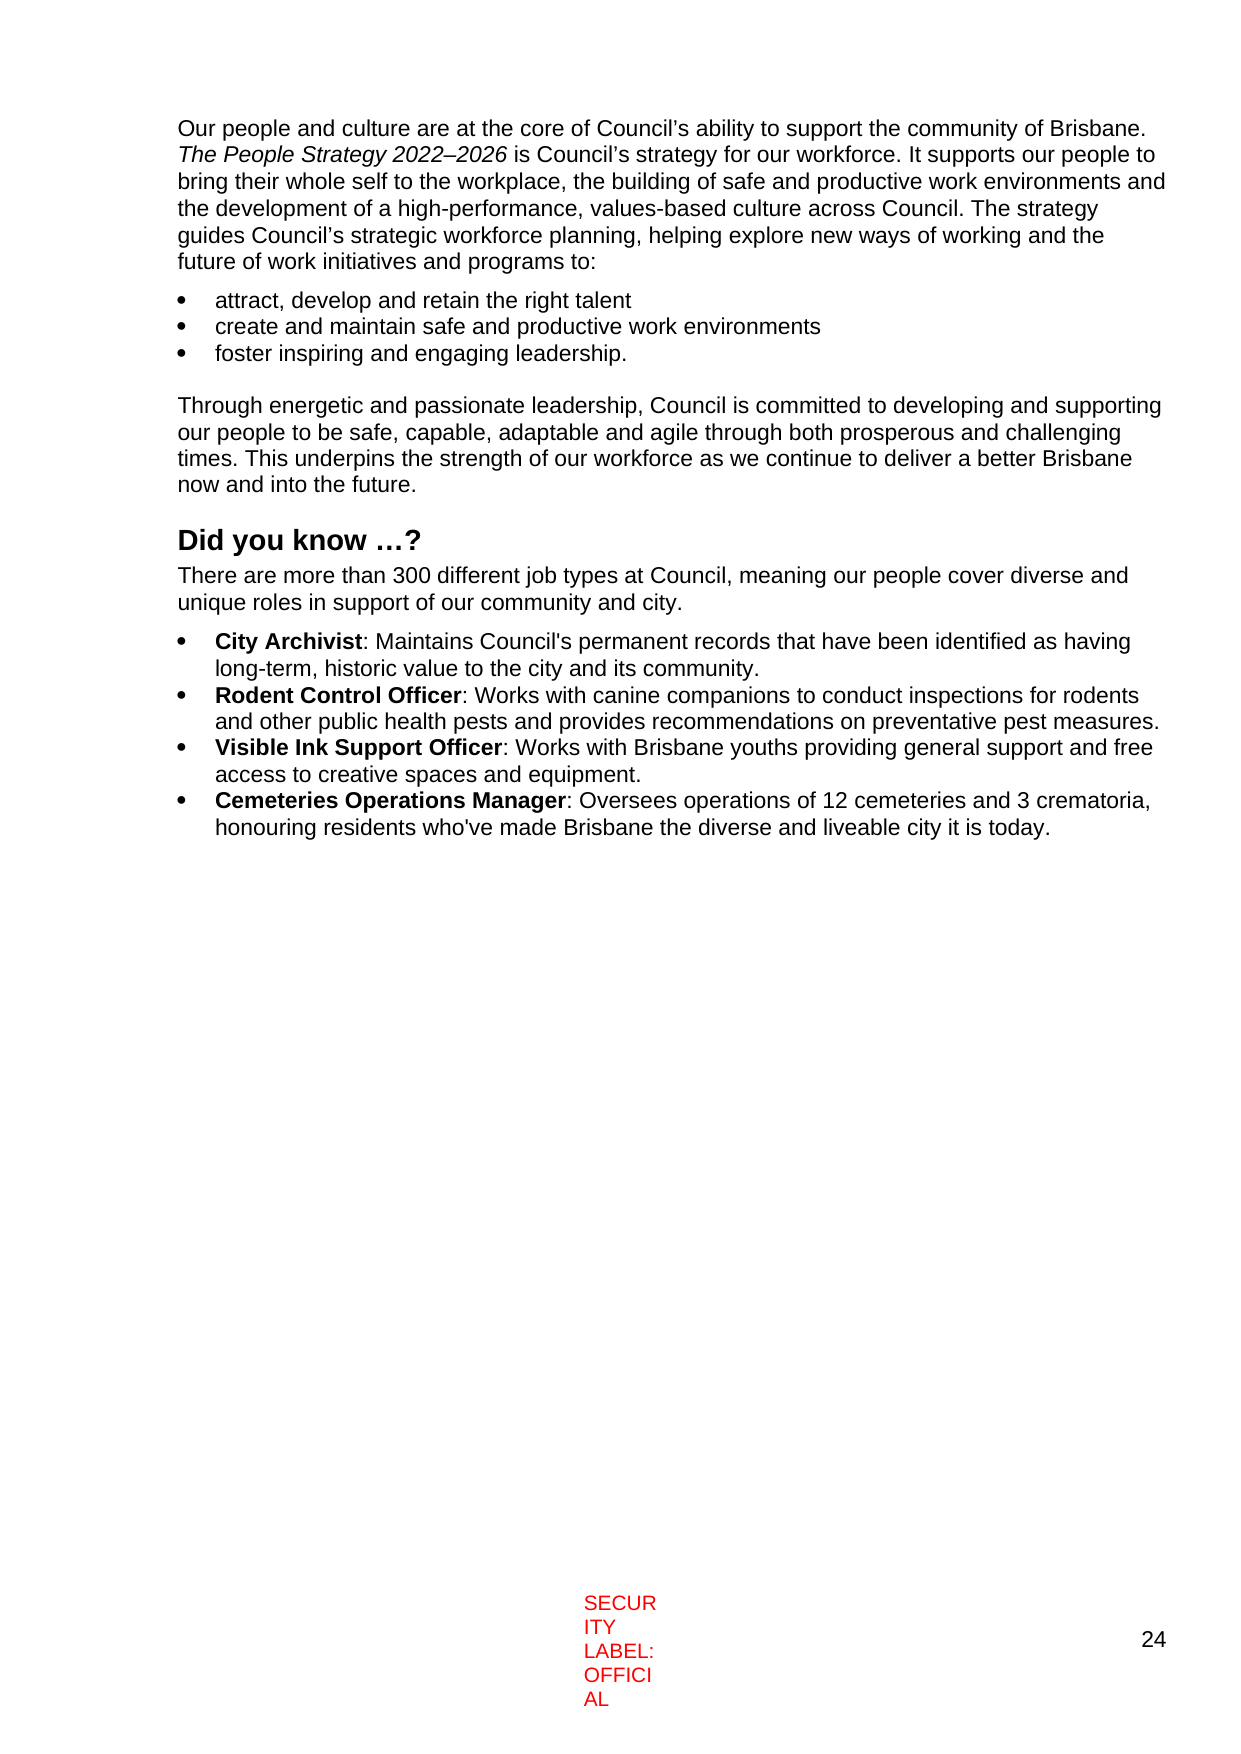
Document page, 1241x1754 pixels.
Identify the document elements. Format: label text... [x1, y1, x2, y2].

list Visible Ink Support Officer: Works with Brisbane youths providing general support and free access to creative spaces and equipment. [177, 734, 1166, 787]
list Cemeteries Operations Manager: Oversees operations of 12 cemeteries and 3 crematoria, honouring residents who've made Brisbane the diverse and liveable city it is today. [177, 787, 1166, 840]
text The People Strategy 2022–2026 is Council’s strategy for our workforce. It supports our people to bring their whole self to the workplace, the building of safe and productive work environments and the development of a high‑performance, values‑based culture across Council. The strategy guides Council’s strategic workforce planning, helping explore new ways of working and the future of work initiatives and programs to: [177, 141, 1166, 274]
list foster inspiring and engaging leadership. [177, 339, 1166, 366]
list City Archivist: Maintains Council's permanent records that have been identified as having long‑term, historic value to the city and its community. [177, 628, 1166, 682]
text Through energetic and passionate leadership, Council is committed to developing and supporting our people to be safe, capable, adaptable and agile through both prosperous and challenging times. This underpins the strength of our workforce as we continue to deliver a better Brisbane now and into the future. [177, 392, 1166, 498]
list create and maintain safe and productive work environments [177, 313, 1166, 339]
list Rodent Control Officer: Works with canine companions to conduct inspections for rodents and other public health pests and provides recommendations on preventative pest measures. [177, 682, 1166, 734]
subtitle Did you know …? [177, 523, 1166, 556]
list attract, develop and retain the right talent [177, 287, 1166, 313]
text Our people and culture are at the core of Council’s ability to support the community of Brisbane. [177, 115, 1166, 141]
text There are more than 300 different job types at Council, meaning our people cover diverse and unique roles in support of our community and city. [177, 562, 1166, 615]
